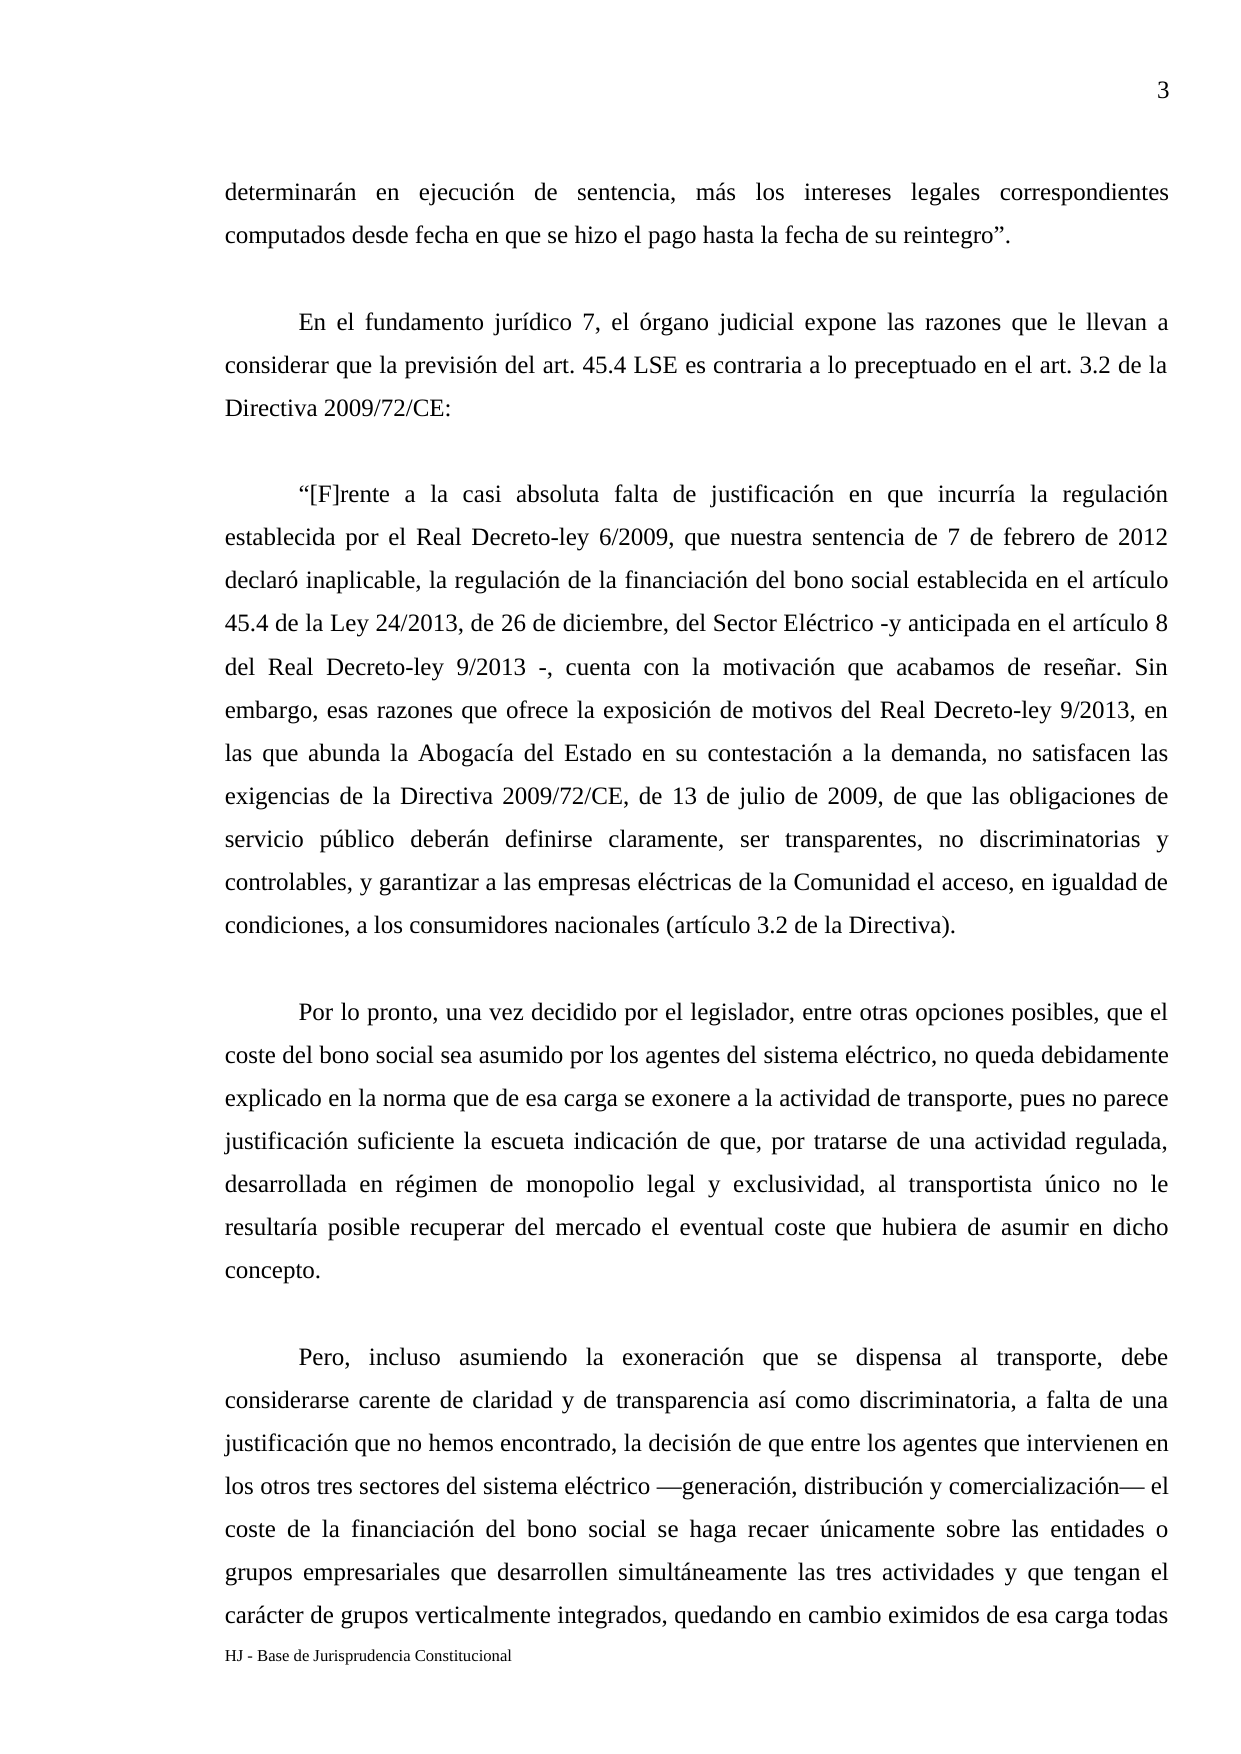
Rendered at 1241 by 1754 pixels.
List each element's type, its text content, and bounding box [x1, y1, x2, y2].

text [224, 1342, 1169, 1629]
text “[F]rente a la casi absoluta falta de justificación en que incurría la regulación establecida por el Real Decreto-ley 6/2009, que nuestra sentencia de 7 de febrero de 2012 declaró inaplicable, la regulación de la financiación del bono social establecida en el artículo 45.4 de la Ley 24/2013, de 26 de diciembre, del Sector Eléctrico -y anticipada en el artículo 8 del Real Decreto-ley 9/2013 -, cuenta con la motivación que acabamos de reseñar. Sin embargo, esas razones que ofrece la exposición de motivos del Real Decreto-ley 9/2013, en las que abunda la Abogacía del Estado en su contestación a la demanda, no satisfacen las exigencias de la Directiva 2009/72/CE, de 13 de julio de 2009, de que las obligaciones de servicio público deberán definirse claramente, ser transparentes, no discriminatorias y controlables, y garantizar a las empresas eléctricas de la Comunidad el acceso, en igualdad de condiciones, a los consumidores nacionales (artículo 3.2 de la Directiva). [224, 479, 1169, 939]
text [224, 177, 1169, 249]
text Por lo pronto, una vez decidido por el legislador, entre otras opciones posibles, que el coste del bono social sea asumido por los agentes del sistema eléctrico, no queda debidamente explicado en la norma que de esa carga se exonere a la actividad de transporte, pues no parece justificación suficiente la escueta indicación de que, por tratarse de una actividad regulada, desarrollada en régimen de monopolio legal y exclusividad, al transportista único no le resultaría posible recuperar del mercado el eventual coste que hubiera de asumir en dicho concepto. [224, 997, 1169, 1284]
text En el fundamento jurídico 7, el órgano judicial expone las razones que le llevan a considerar que la previsión del art. 45.4 LSE es contraria a lo preceptuado en el art. 3.2 de la Directiva 2009/72/CE: [224, 307, 1169, 422]
